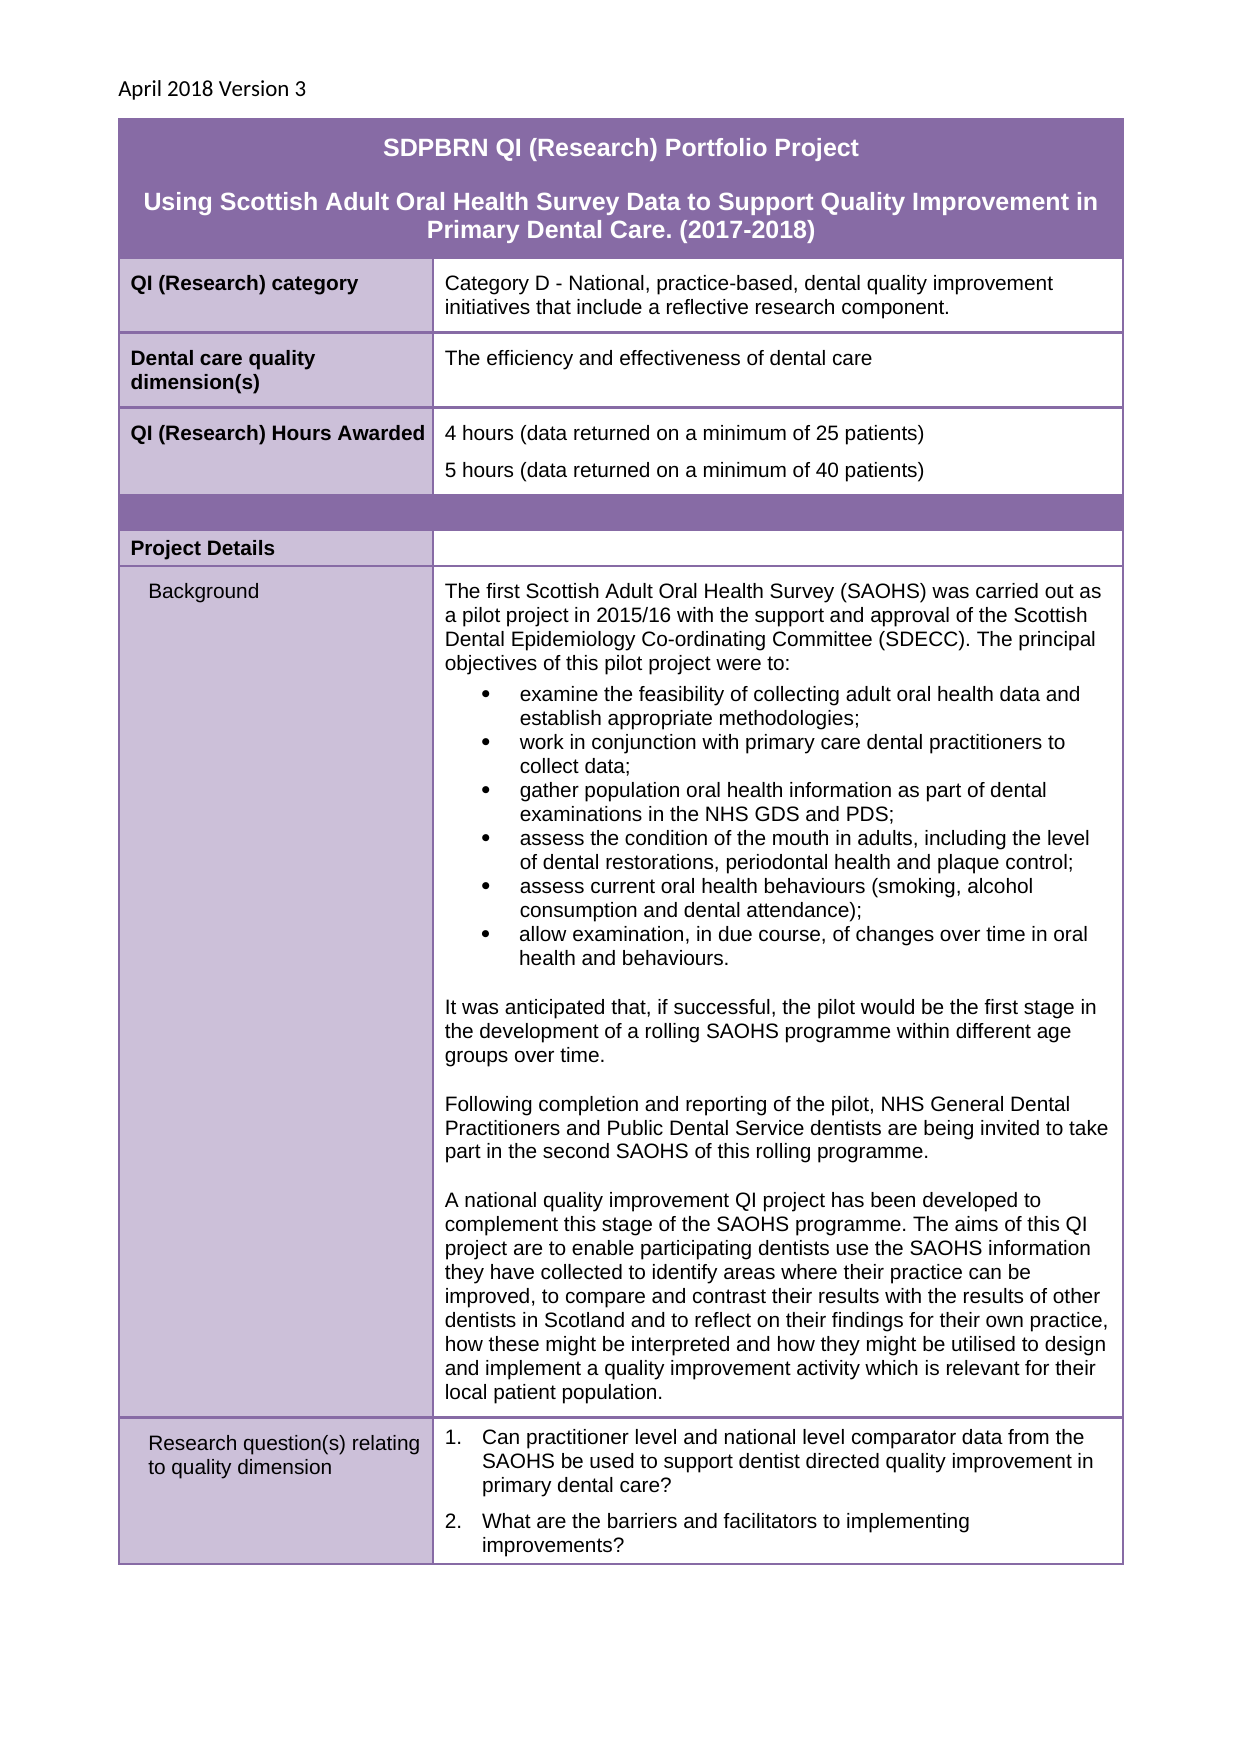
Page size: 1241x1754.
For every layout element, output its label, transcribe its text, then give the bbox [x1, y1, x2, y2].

table_cell QI (Research) Hours Awarded [120, 409, 432, 494]
table_cell Research question(s) relating to quality dimension [120, 1419, 432, 1563]
table_cell [434, 531, 1122, 565]
table_cell 4 hours (data returned on a minimum of 25 patients) 5 hours (data returned on a minimum of 40 patients) [434, 409, 1122, 494]
table_cell [434, 496, 1122, 529]
table_cell Category D - National, practice-based, dental quality improvement initiatives that include a reflective research component. [434, 259, 1122, 331]
table_cell [120, 496, 432, 529]
table_cell Dental care quality dimension(s) [120, 334, 432, 406]
table_header SDPBRN QI (Research) Portfolio Project [120, 120, 1122, 174]
table_cell The efficiency and effectiveness of dental care [434, 334, 1122, 406]
table_cell Can practitioner level and national level comparator data from the SAOHS be used to support dentist directed quality improvement in primary dental care? What are the barriers and facilitators to implementing improvements? [434, 1419, 1122, 1563]
table_cell Background [120, 567, 432, 1416]
table_cell QI (Research) category [120, 259, 432, 331]
table_cell Project Details [120, 531, 432, 565]
table_cell Using Scottish Adult Oral Health Survey Data to Support Quality Improvement in Primary Dental Care. (2017-2018) [120, 174, 1122, 256]
table_cell The first Scottish Adult Oral Health Survey (SAOHS) was carried out as a pilot project in 2015/16 with the support and approval of the Scottish Dental Epidemiology Co-ordinating Committee (SDECC). The principal objectives of this pilot project were to: examine the feasibility of collecting adult oral health data and establish appropriate methodologies; work in conjunction with primary care dental practitioners to collect data; gather population oral health information as part of dental examinations in the NHS GDS and PDS; assess the condition of the mouth in adults, including the level of dental restorations, periodontal health and plaque control; assess current oral health behaviours (smoking, alcohol consumption and dental attendance); allow examination, in due course, of changes over time in oral health and behaviours. It was anticipated that, if successful, the pilot would be the first stage in the development of a rolling SAOHS programme within different age groups over time. Following completion and reporting of the pilot, NHS General Dental Practitioners and Public Dental Service dentists are being invited to take part in the second SAOHS of this rolling programme. A national quality improvement QI project has been developed to complement this stage of the SAOHS programme. The aims of this QI project are to enable participating dentists use the SAOHS information they have collected to identify areas where their practice can be improved, to compare and contrast their results with the results of other dentists in Scotland and to reflect on their findings for their own practice, how these might be interpreted and how they might be utilised to design and implement a quality improvement activity which is relevant for their local patient population. [434, 567, 1122, 1416]
